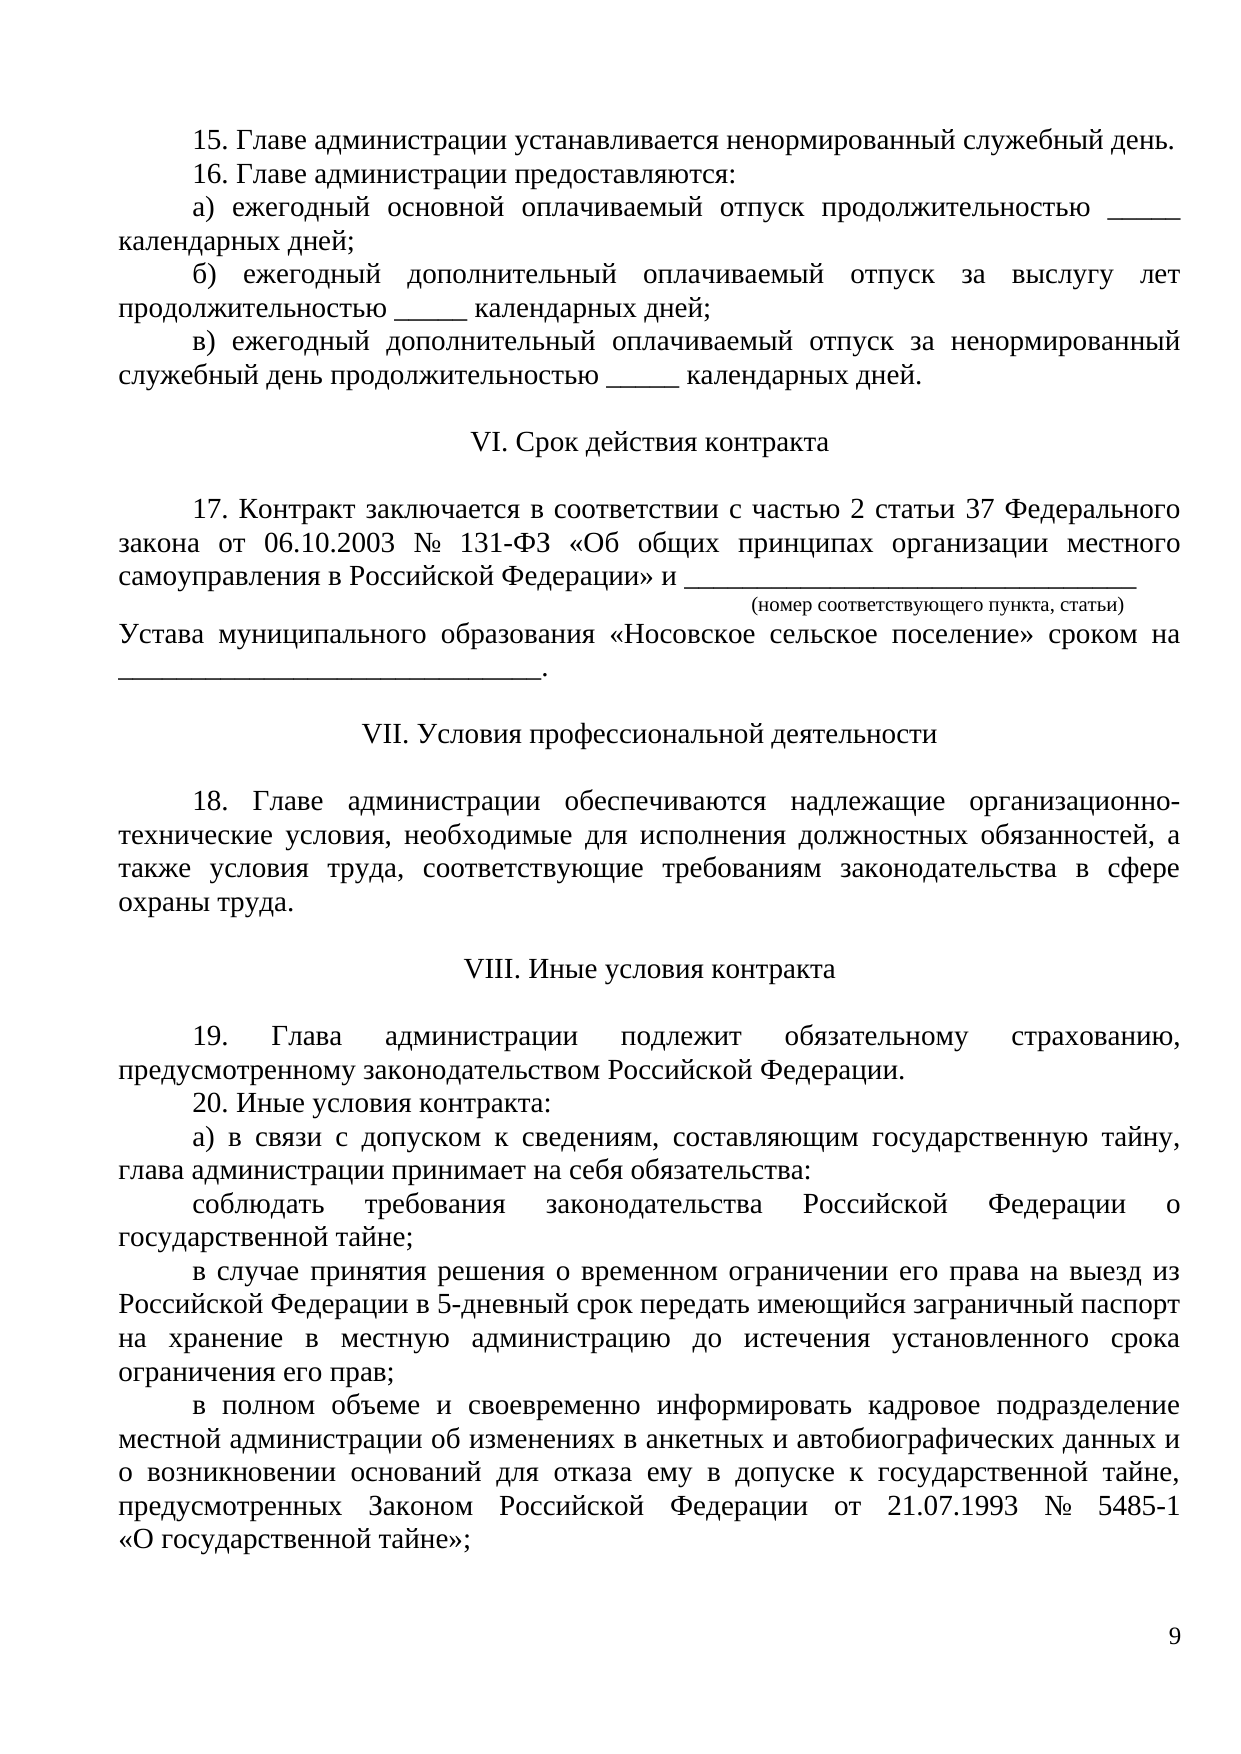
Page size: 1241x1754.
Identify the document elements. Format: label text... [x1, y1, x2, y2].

text 19. Глава администрации подлежит обязательному страхованию, предусмотренному законодательством Российской Федерации. [118, 1018, 1181, 1085]
text 18. Главе администрации обеспечиваются надлежащие организационно-технические условия, необходимые для исполнения должностных обязанностей, а также условия труда, соответствующие требованиям законодательства в сфере охраны труда. [118, 783, 1181, 918]
text в случае принятия решения о временном ограничении его права на выезд из Российской Федерации в 5-дневный срок передать имеющийся заграничный паспорт на хранение в местную администрацию до истечения установленного срока ограничения его прав; [118, 1253, 1181, 1387]
text а) в связи с допуском к сведениям, составляющим государственную тайну, глава администрации принимает на себя обязательства: [118, 1119, 1181, 1186]
text VII. Условия профессиональной деятельности [118, 716, 1181, 750]
text VI. Срок действия контракта [118, 424, 1181, 458]
text а) ежегодный основной оплачиваемый отпуск продолжительностью _____ календарных дней; [118, 189, 1181, 256]
text б) ежегодный дополнительный оплачиваемый отпуск за выслугу лет продолжительностью _____ календарных дней; [118, 256, 1181, 323]
text Устава муниципального образования «Носовское сельское поселение» сроком на _____________________________. [118, 616, 1181, 683]
text 16. Главе администрации предоставляются: [118, 156, 1181, 189]
text в полном объеме и своевременно информировать кадровое подразделение местной администрации об изменениях в анкетных и автобиографических данных и о возникновении оснований для отказа ему в допуске к государственной тайне, предусмотренных Законом Российской Федерации от 21.07.1993 № 5485-1 «О государственной тайне»; [118, 1387, 1181, 1555]
text VIII. Иные условия контракта [118, 951, 1181, 985]
text в) ежегодный дополнительный оплачиваемый отпуск за ненормированный служебный день продолжительностью _____ календарных дней. [118, 323, 1181, 391]
text 15. Главе администрации устанавливается ненормированный служебный день. [118, 122, 1181, 156]
text (номер соответствующего пункта, статьи) [118, 592, 1181, 616]
text соблюдать требования законодательства Российской Федерации о государственной тайне; [118, 1186, 1181, 1253]
text 20. Иные условия контракта: [118, 1085, 1181, 1119]
text 17. Контракт заключается в соответствии с частью 2 статьи 37 Федерального закона от 06.10.2003 № 131-ФЗ «Об общих принципах организации местного самоуправления в Российской Федерации» и _______________________________ [118, 491, 1181, 592]
